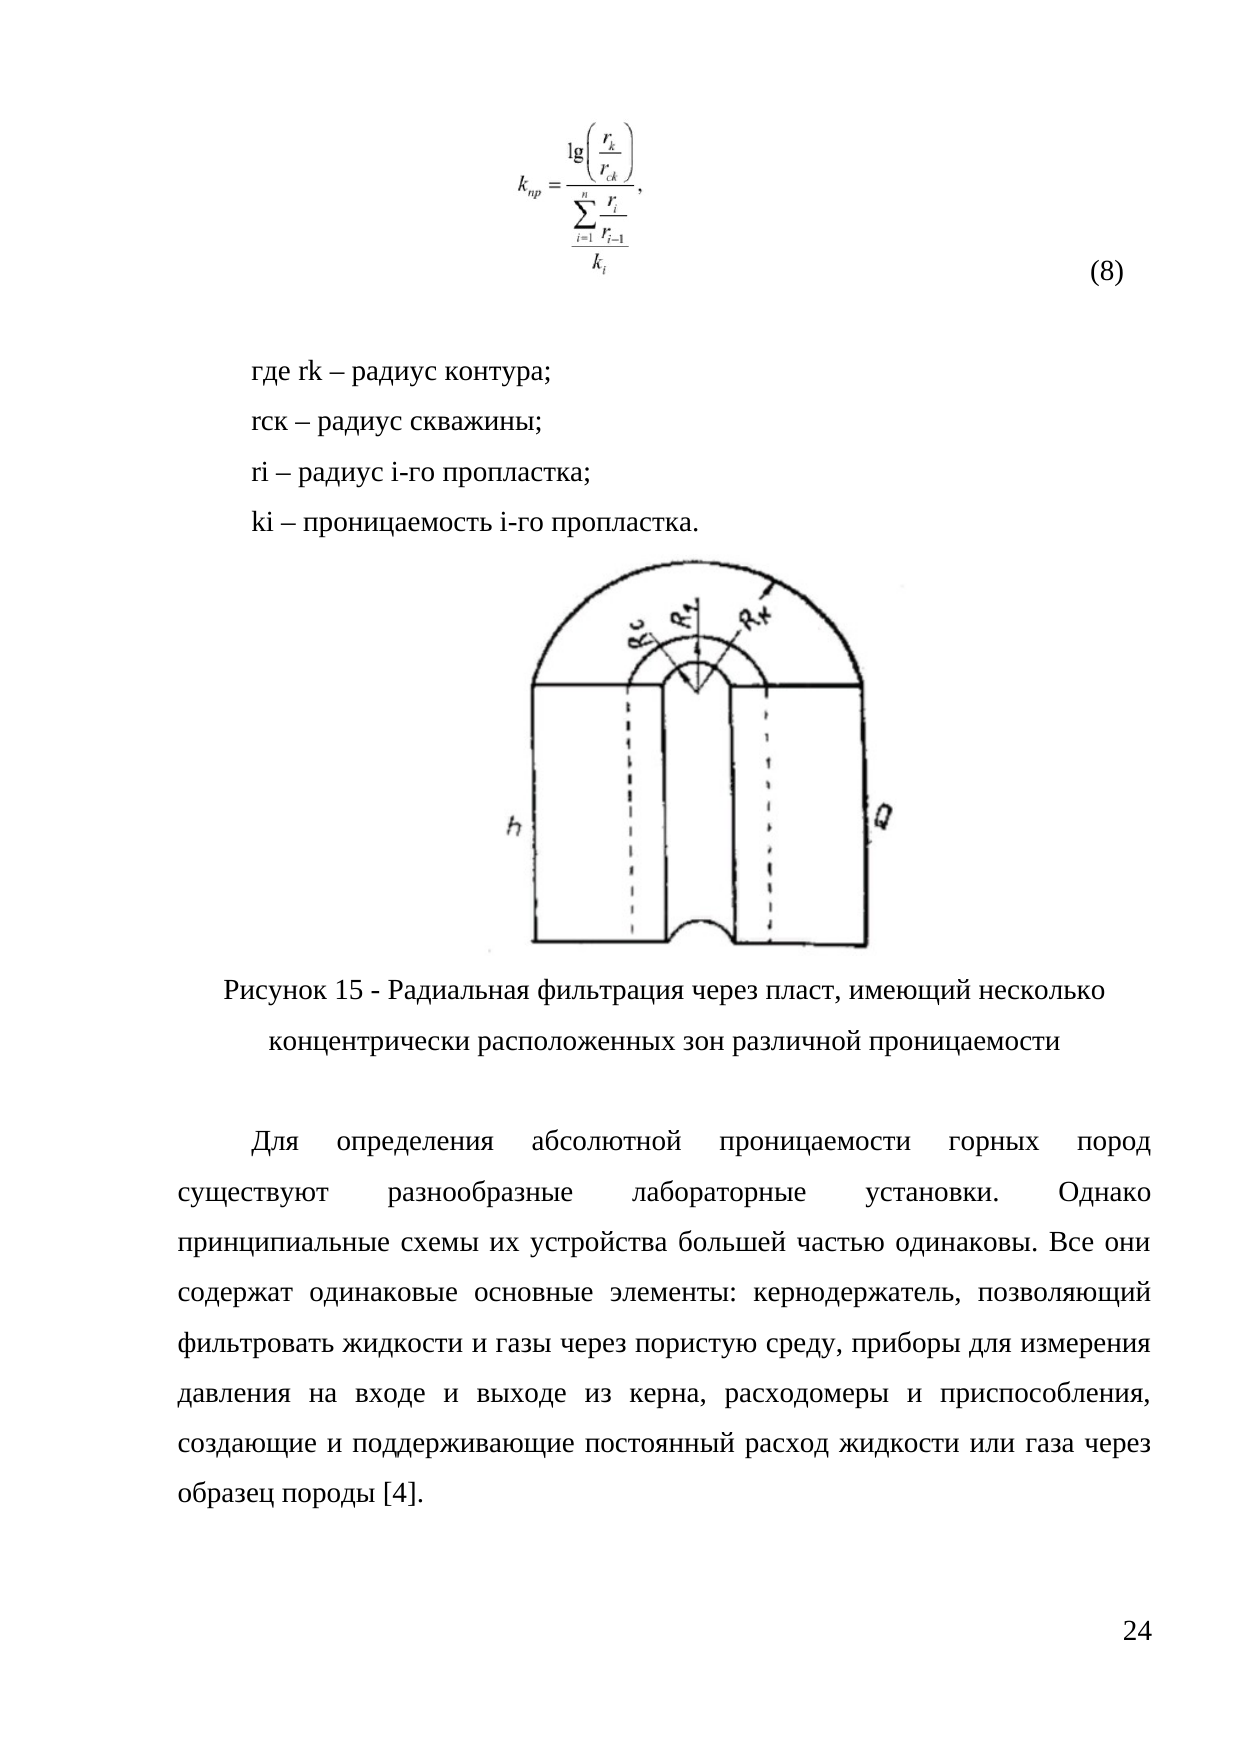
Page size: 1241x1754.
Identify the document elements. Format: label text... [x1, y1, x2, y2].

picture [466, 554, 937, 956]
text (8) [398, 118, 1152, 286]
text ri – радиус i-го пропластка; [177, 454, 1152, 487]
picture [500, 118, 657, 280]
text где rk – радиус контура; [177, 353, 1152, 387]
text Для определения абсолютной проницаемости горных пород существуют разнообразные лабораторные установки. Однако принципиальные схемы их устройства большей частью одинаковы. Все они содержат одинаковые основные элементы: кернодержатель, позволяющий фильтровать жидкости и газы через пористую среду, приборы для измерения давления на входе и выходе из керна, расходомеры и приспособления, создающие и поддерживающие постоянный расход жидкости или газа через образец породы [4]. [177, 1123, 1152, 1509]
text ki – проницаемость i-го пропластка. [177, 504, 1152, 538]
text Рисунок 15 - Радиальная фильтрация через пласт, имеющий несколько концентрически расположенных зон различной проницаемости [177, 972, 1152, 1056]
text rск – радиус скважины; [177, 403, 1152, 437]
